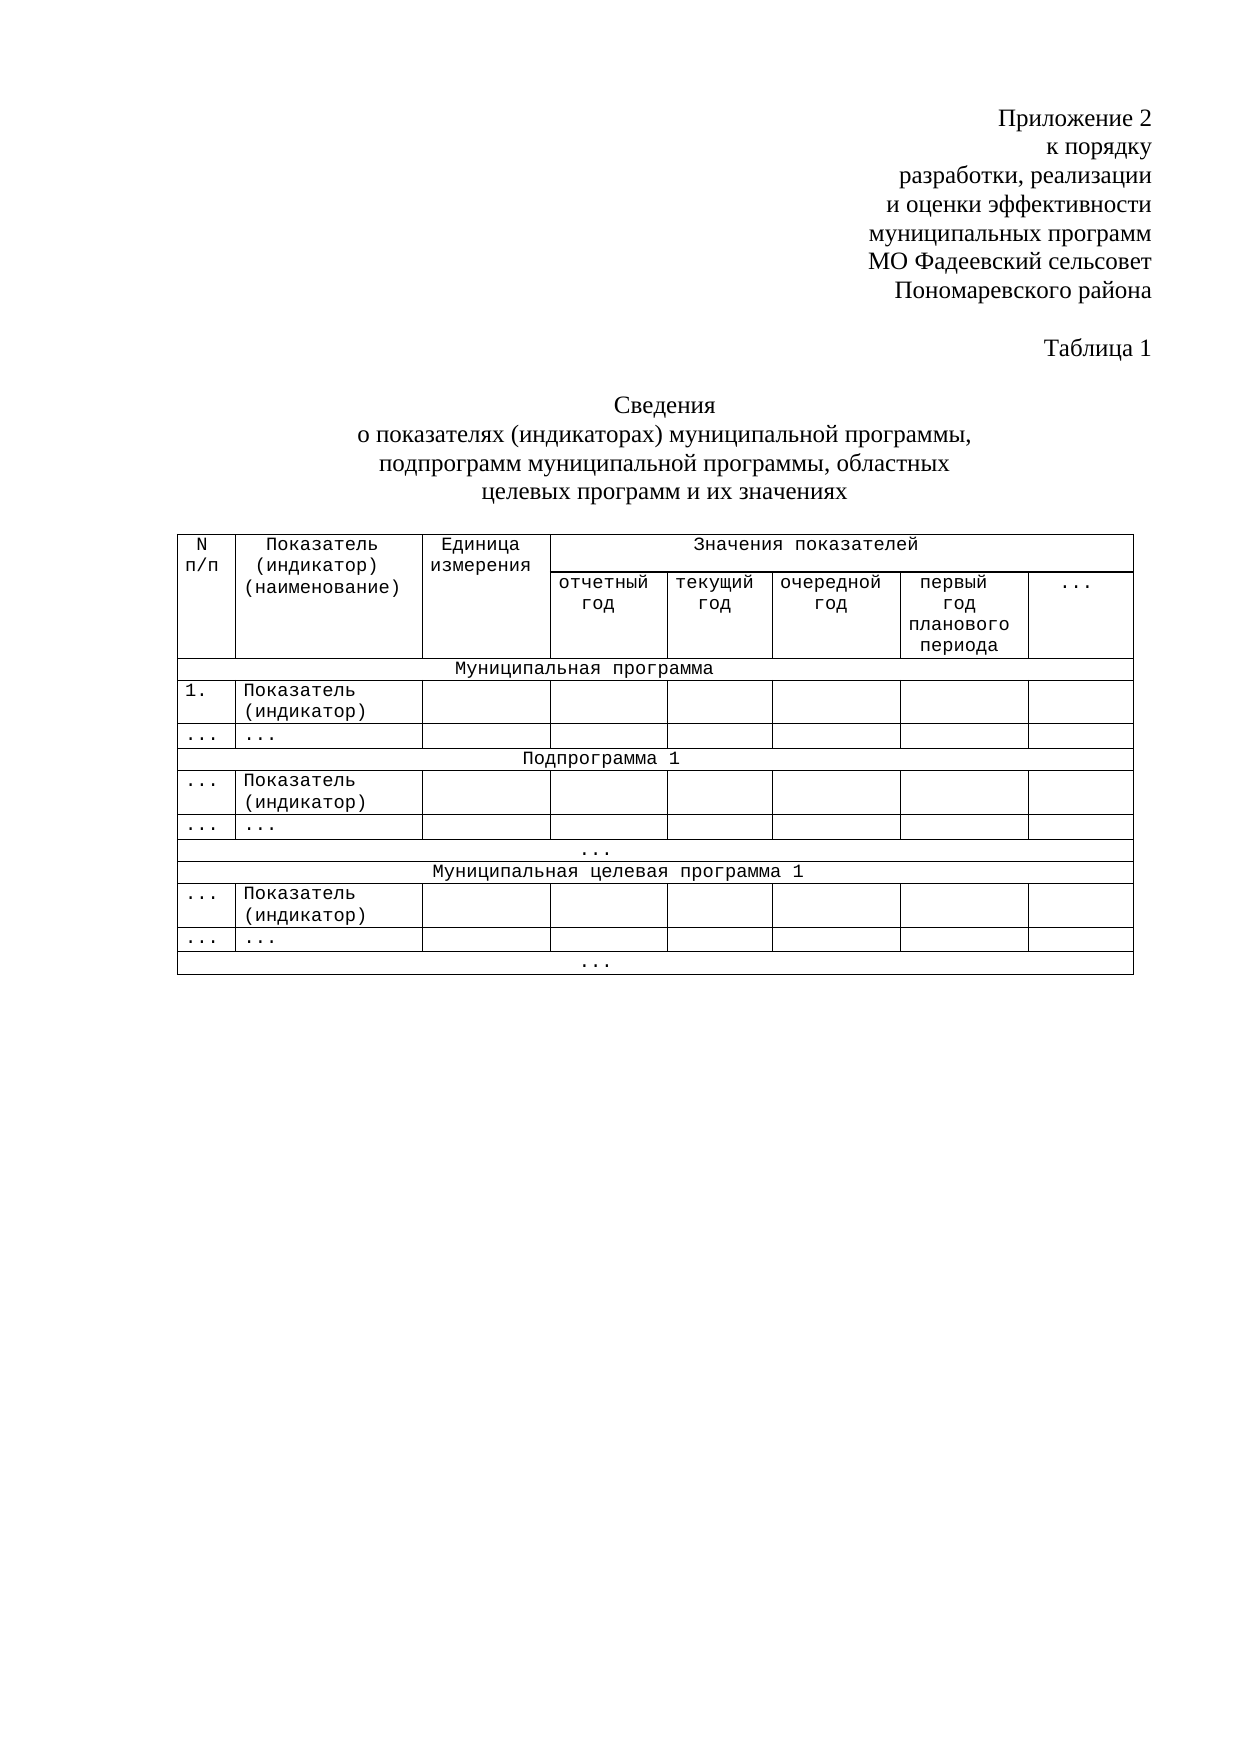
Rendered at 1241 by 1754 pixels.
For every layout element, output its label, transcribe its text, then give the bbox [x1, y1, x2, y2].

table_cell [901, 884, 1028, 927]
text разработки, реализации [177, 160, 1152, 189]
text о показателях (индикаторах) муниципальной программы, [177, 419, 1152, 448]
table_cell 1. [178, 681, 235, 723]
table_cell ... [178, 771, 235, 814]
table_cell [773, 815, 900, 838]
table_cell [1029, 771, 1133, 814]
table_cell [551, 928, 667, 951]
text подпрограмм муниципальной программы, областных [177, 448, 1152, 476]
table_cell [901, 815, 1028, 838]
table_cell [423, 771, 550, 814]
table_header Единица измерения [423, 535, 550, 657]
table_cell [668, 928, 772, 951]
table_cell [1029, 815, 1133, 838]
table_cell ... [178, 815, 235, 838]
text Таблица 1 [177, 333, 1152, 361]
table_cell Показатель (индикатор) [236, 884, 422, 927]
text Пономаревского района [177, 275, 1152, 304]
text целевых программ и их значениях [177, 476, 1152, 505]
table_cell [901, 681, 1028, 723]
table_cell [668, 771, 772, 814]
table_cell [551, 815, 667, 838]
table_cell [901, 771, 1028, 814]
table_header N п/п [178, 535, 235, 657]
table_cell [423, 815, 550, 838]
table_cell [668, 681, 772, 723]
table_cell [668, 815, 772, 838]
text МО Фадеевский сельсовет [177, 246, 1152, 275]
table_cell [773, 928, 900, 951]
table_cell [551, 884, 667, 927]
table_cell [901, 928, 1028, 951]
table_header Значения показателей [551, 535, 1133, 571]
table_cell Муниципальная целевая программа 1 [178, 862, 1133, 883]
table_cell [773, 724, 900, 748]
table_cell Муниципальная программа [178, 659, 1133, 680]
table_cell ... [236, 928, 422, 951]
text Сведения [177, 390, 1152, 419]
table_cell отчетный год [551, 573, 667, 657]
table_cell [423, 724, 550, 748]
table_cell Показатель (индикатор) [236, 681, 422, 723]
table_cell очередной год [773, 573, 900, 657]
table_cell [1029, 884, 1133, 927]
table_cell [551, 681, 667, 723]
table_cell ... [236, 815, 422, 838]
table_cell [901, 724, 1028, 748]
table_cell [551, 771, 667, 814]
table_cell ... [1029, 573, 1133, 657]
text Приложение 2 [177, 103, 1152, 131]
table_cell Показатель (индикатор) [236, 771, 422, 814]
table_cell первый год планового периода [901, 573, 1028, 657]
text к порядку [177, 131, 1152, 160]
table_cell ... [178, 928, 235, 951]
table_cell [1029, 724, 1133, 748]
table_cell [423, 681, 550, 723]
table_cell ... [236, 724, 422, 748]
table_cell [668, 884, 772, 927]
table_cell [668, 724, 772, 748]
table_cell ... [178, 840, 1133, 861]
table_cell [773, 884, 900, 927]
table_cell [423, 884, 550, 927]
text и оценки эффективности [177, 189, 1152, 218]
text муниципальных программ [177, 218, 1152, 246]
table_cell [1029, 681, 1133, 723]
table_cell [1029, 928, 1133, 951]
table_cell ... [178, 952, 1133, 973]
table_cell ... [178, 724, 235, 748]
table_cell Подпрограмма 1 [178, 749, 1133, 770]
table_cell [551, 724, 667, 748]
table_cell текущий год [668, 573, 772, 657]
table_header Показатель (индикатор) (наименование) [236, 535, 422, 657]
table_cell [423, 928, 550, 951]
table_cell [773, 681, 900, 723]
table_cell [773, 771, 900, 814]
table_cell ... [178, 884, 235, 927]
